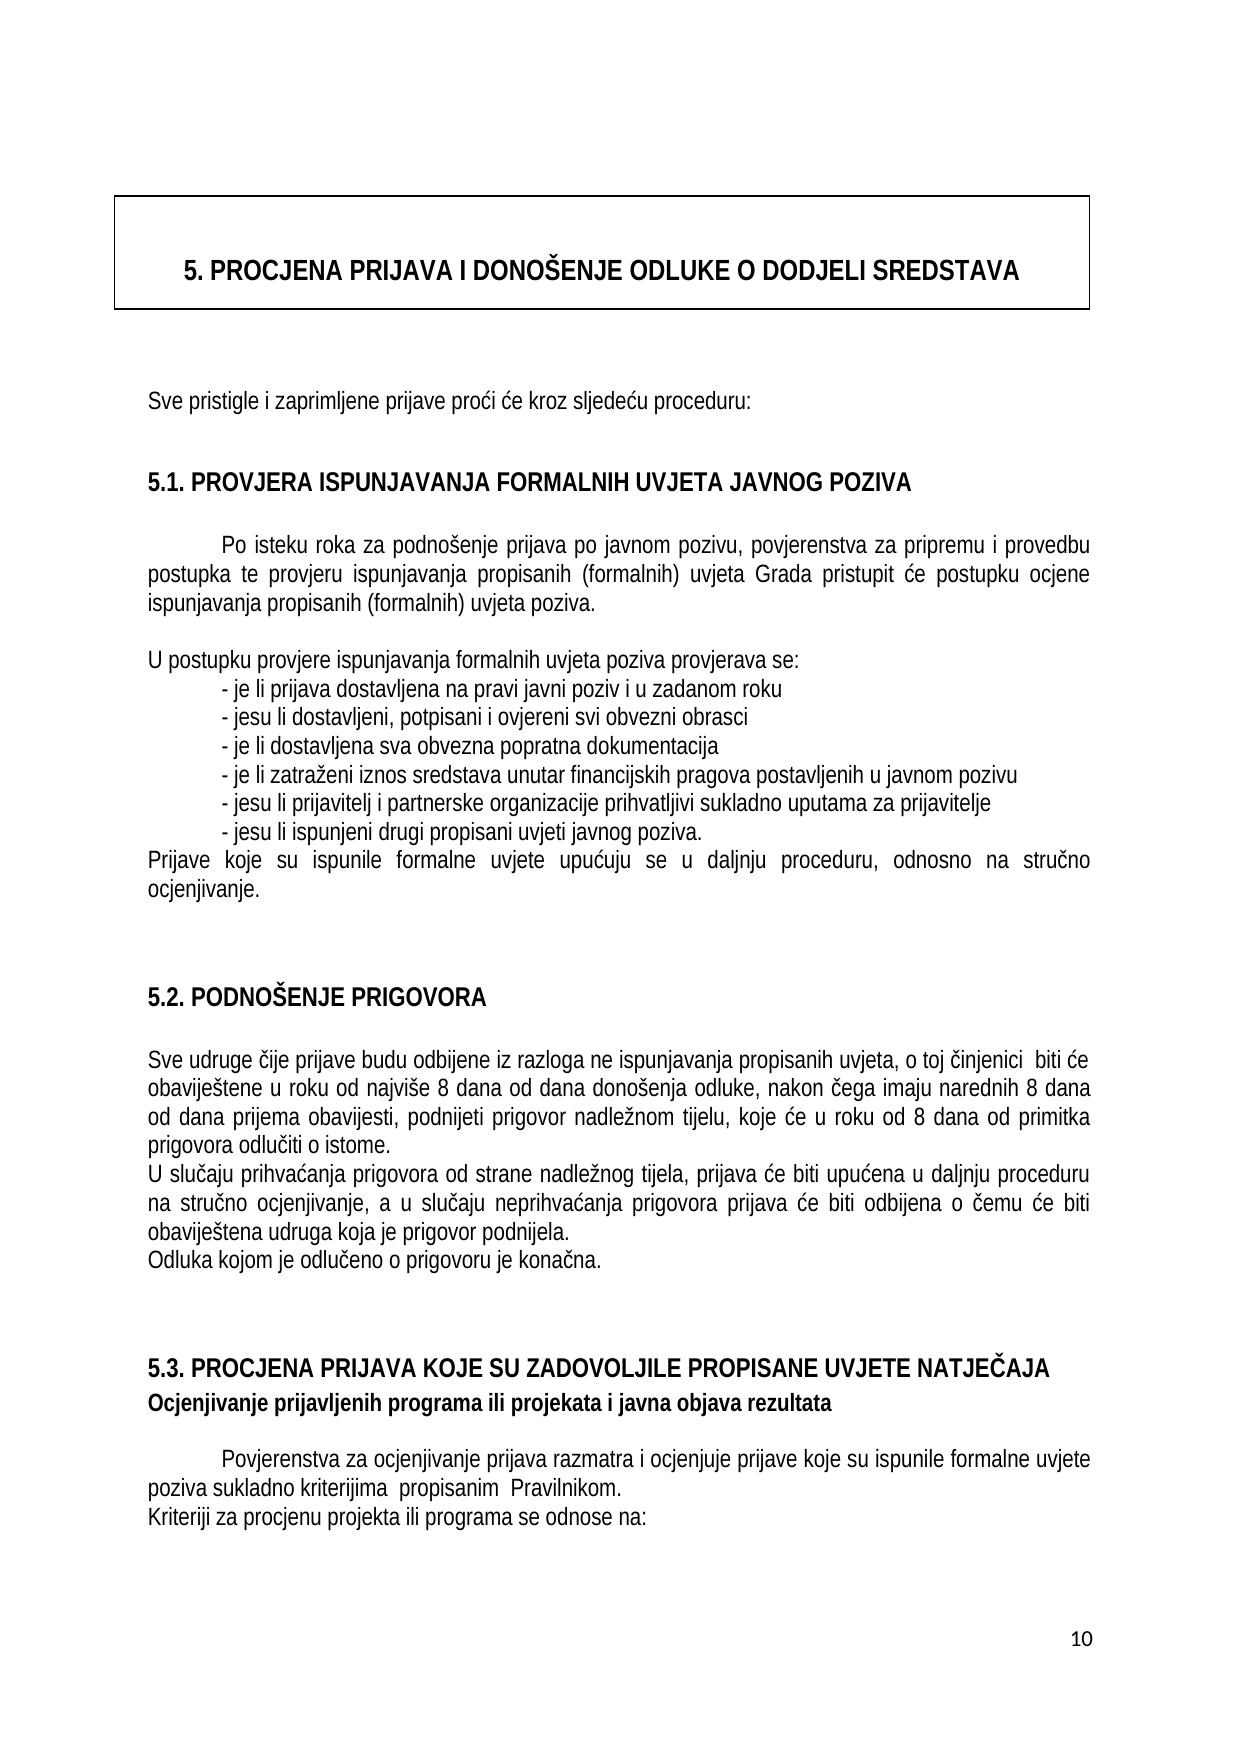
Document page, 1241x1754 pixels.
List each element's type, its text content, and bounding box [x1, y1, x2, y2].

text Povjerenstva za ocjenjivanje prijava razmatra i ocjenjuje prijave koje su ispunile formalne uvjete poziva sukladno kriterijima propisanim Pravilnikom. [148, 1444, 1093, 1501]
text Po isteku roka za podnošenje prijava po javnom pozivu, povjerenstva za pripremu i provedbu postupka te provjeru ispunjavanja propisanih (formalnih) uvjeta Grada pristupit će postupku ocjene ispunjavanja propisanih (formalnih) uvjeta poziva. [148, 530, 1093, 616]
list - jesu li ispunjeni drugi propisani uvjeti javnog poziva. [148, 817, 1093, 846]
list - je li prijava dostavljena na pravi javni poziv i u zadanom roku [148, 674, 1093, 702]
text 5.2. PODNOŠENJE PRIGOVORA [148, 981, 1093, 1012]
text U slučaju prihvaćanja prigovora od strane nadležnog tijela, prijava će biti upućena u daljnju proceduru na stručno ocjenjivanje, a u slučaju neprihvaćanja prigovora prijava će biti odbijena o čemu će biti obaviještena udruga koja je prigovor podnijela. [148, 1159, 1093, 1245]
text Kriteriji za procjenu projekta ili programa se odnose na: [148, 1501, 1093, 1530]
text 5.1. PROVJERA ISPUNJAVANJA FORMALNIH UVJETA JAVNOG POZIVA [148, 466, 1093, 497]
list - jesu li prijavitelj i partnerske organizacije prihvatljivi sukladno uputama za prijavitelje [148, 788, 1093, 817]
text U postupku provjere ispunjavanja formalnih uvjeta poziva provjerava se: [148, 645, 1093, 674]
text Odluka kojom je odlučeno o prigovoru je konačna. [148, 1245, 1093, 1274]
list - jesu li dostavljeni, potpisani i ovjereni svi obvezni obrasci [148, 702, 1093, 731]
list - je li dostavljena sva obvezna popratna dokumentacija [148, 731, 1093, 759]
text Ocjenjivanje prijavljenih programa ili projekata i javna objava rezultata [148, 1387, 1093, 1416]
list - je li zatraženi iznos sredstava unutar financijskih pragova postavljenih u javnom pozivu [148, 759, 1093, 788]
text Prijave koje su ispunile formalne uvjete upućuju se u daljnju proceduru, odnosno na stručno ocjenjivanje. [148, 846, 1093, 903]
text Sve pristigle i zaprimljene prijave proći će kroz sljedeću proceduru: [148, 386, 1093, 414]
text 5.3. PROCJENA PRIJAVA KOJE SU ZADOVOLJILE PROPISANE UVJETE NATJEČAJA [148, 1352, 1093, 1383]
text Sve udruge čije prijave budu odbijene iz razloga ne ispunjavanja propisanih uvjeta, o toj činjenici biti će obaviještene u roku od najviše 8 dana od dana donošenja odluke, nakon čega imaju narednih 8 dana od dana prijema obavijesti, podnijeti prigovor nadležnom tijelu, koje će u roku od 8 dana od primitka prigovora odlučiti o istome. [148, 1044, 1093, 1159]
